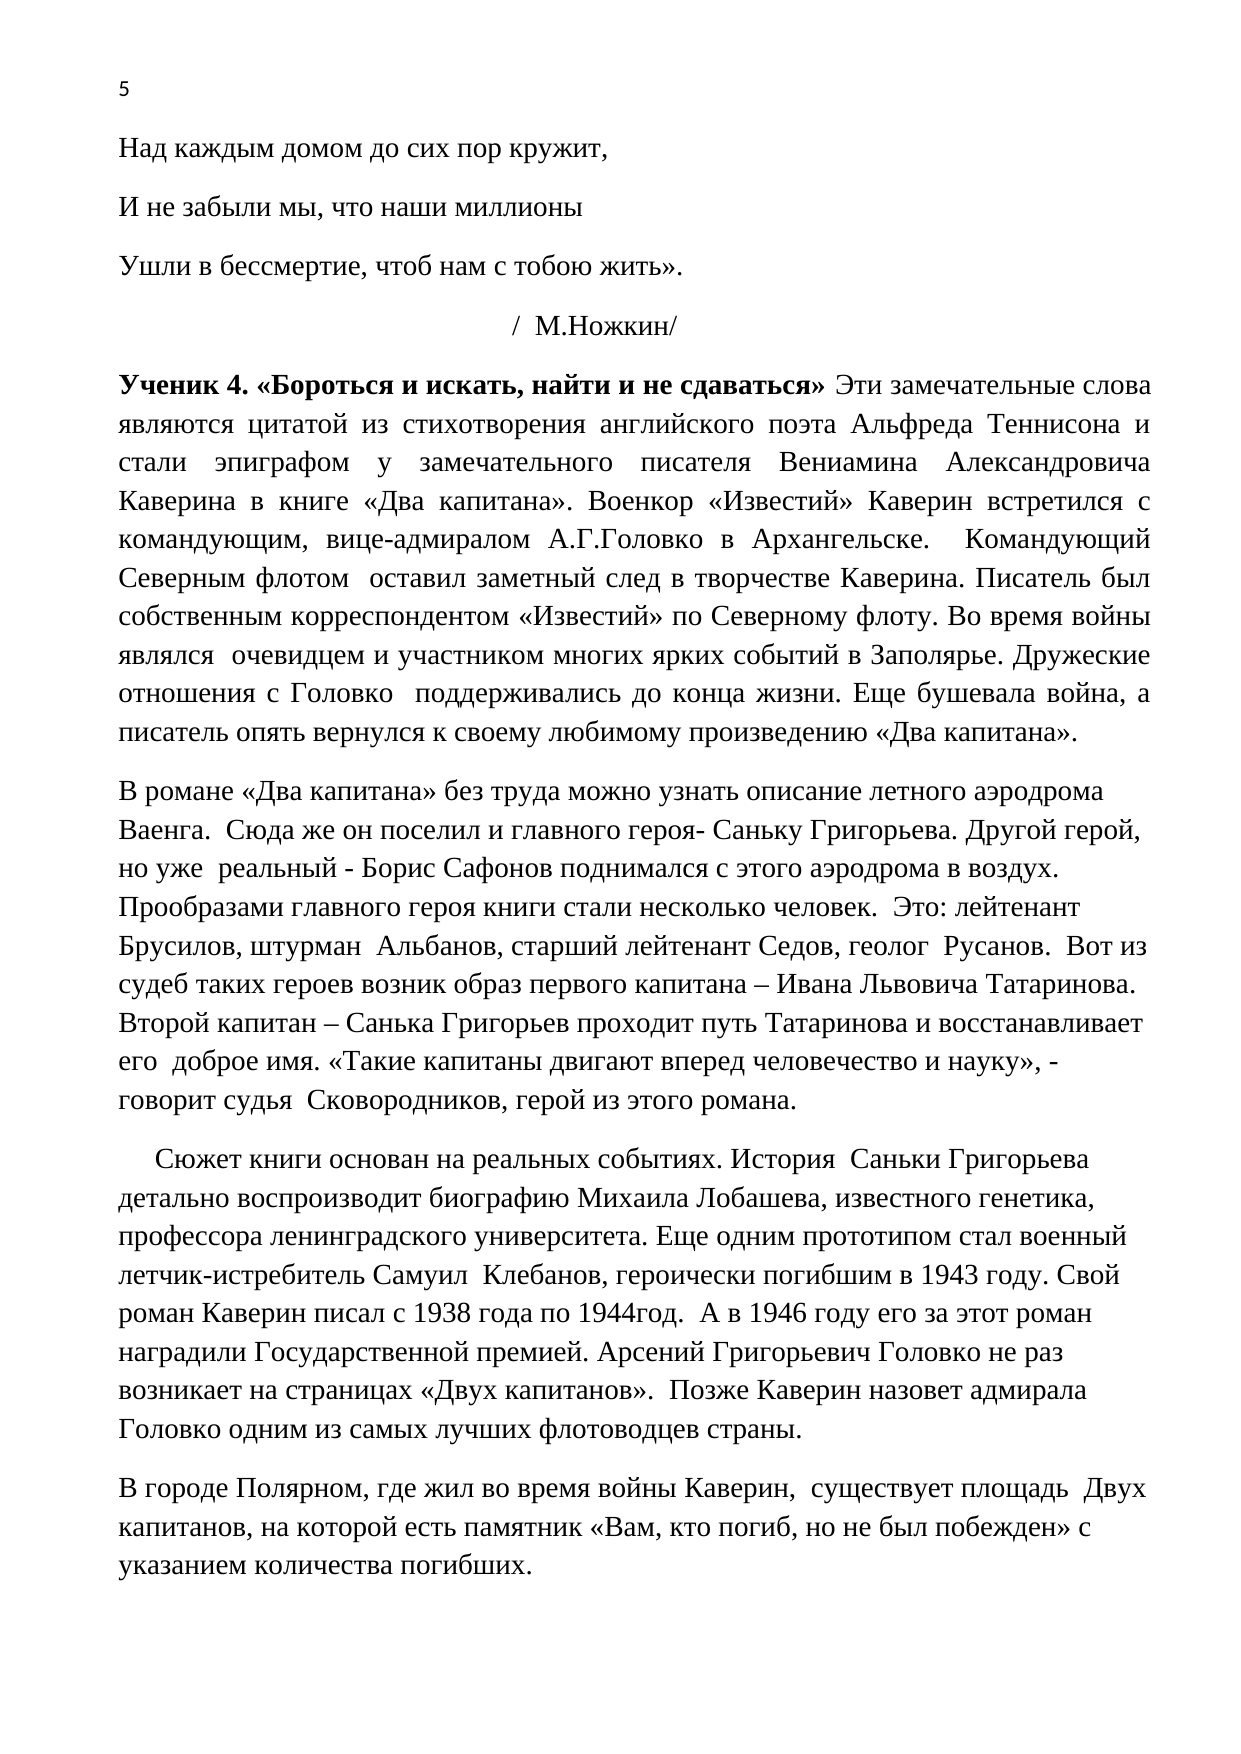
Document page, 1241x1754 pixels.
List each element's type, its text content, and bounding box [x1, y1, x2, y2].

text / М.Ножкин/ [118, 308, 1152, 341]
text Ушли в бессмертие, чтоб нам с тобою жить». [118, 248, 1152, 282]
text Над каждым домом до сих пор кружит, [118, 130, 1152, 163]
text Ученик 4. «Бороться и искать, найти и не сдаваться» Эти замечательные слова являются цитатой из стихотворения английского поэта Альфреда Теннисона и стали эпиграфом у замечательного писателя Вениамина Александровича Каверина в книге «Два капитана». Военкор «Известий» Каверин встретился с командующим, вице-адмиралом А.Г.Головко в Архангельске. Командующий Северным флотом оставил заметный след в творчестве Каверина. Писатель был собственным корреспондентом «Известий» по Северному флоту. Во время войны являлся очевидцем и участником многих ярких событий в Заполярье. Дружеские отношения с Головко поддерживались до конца жизни. Еще бушевала война, а писатель опять вернулся к своему любимому произведению «Два капитана». [118, 367, 1152, 748]
text В романе «Два капитана» без труда можно узнать описание летного аэродрома Ваенга. Сюда же он поселил и главного героя- Саньку Григорьева. Другой герой, но уже реальный - Борис Сафонов поднимался с этого аэродрома в воздух. Прообразами главного героя книги стали несколько человек. Это: лейтенант Брусилов, штурман Альбанов, старший лейтенант Седов, геолог Русанов. Вот из судеб таких героев возник образ первого капитана – Ивана Львовича Татаринова. Второй капитан – Санька Григорьев проходит путь Татаринова и восстанавливает его доброе имя. «Такие капитаны двигают вперед человечество и науку», - говорит судья Сковородников, герой из этого романа. [118, 773, 1152, 1115]
text Сюжет книги основан на реальных событиях. История Саньки Григорьева детально воспроизводит биографию Михаила Лобашева, известного генетика, профессора ленинградского университета. Еще одним прототипом стал военный летчик-истребитель Самуил Клебанов, героически погибшим в 1943 году. Свой роман Каверин писал с 1938 года по 1944год. А в 1946 году его за этот роман наградили Государственной премией. Арсений Григорьевич Головко не раз возникает на страницах «Двух капитанов». Позже Каверин назовет адмирала Головко одним из самых лучших флотоводцев страны. [118, 1141, 1152, 1444]
text И не забыли мы, что наши миллионы [118, 189, 1152, 223]
text В городе Полярном, где жил во время войны Каверин, существует площадь Двух капитанов, на которой есть памятник «Вам, кто погиб, но не был побежден» с указанием количества погибших. [118, 1470, 1152, 1581]
